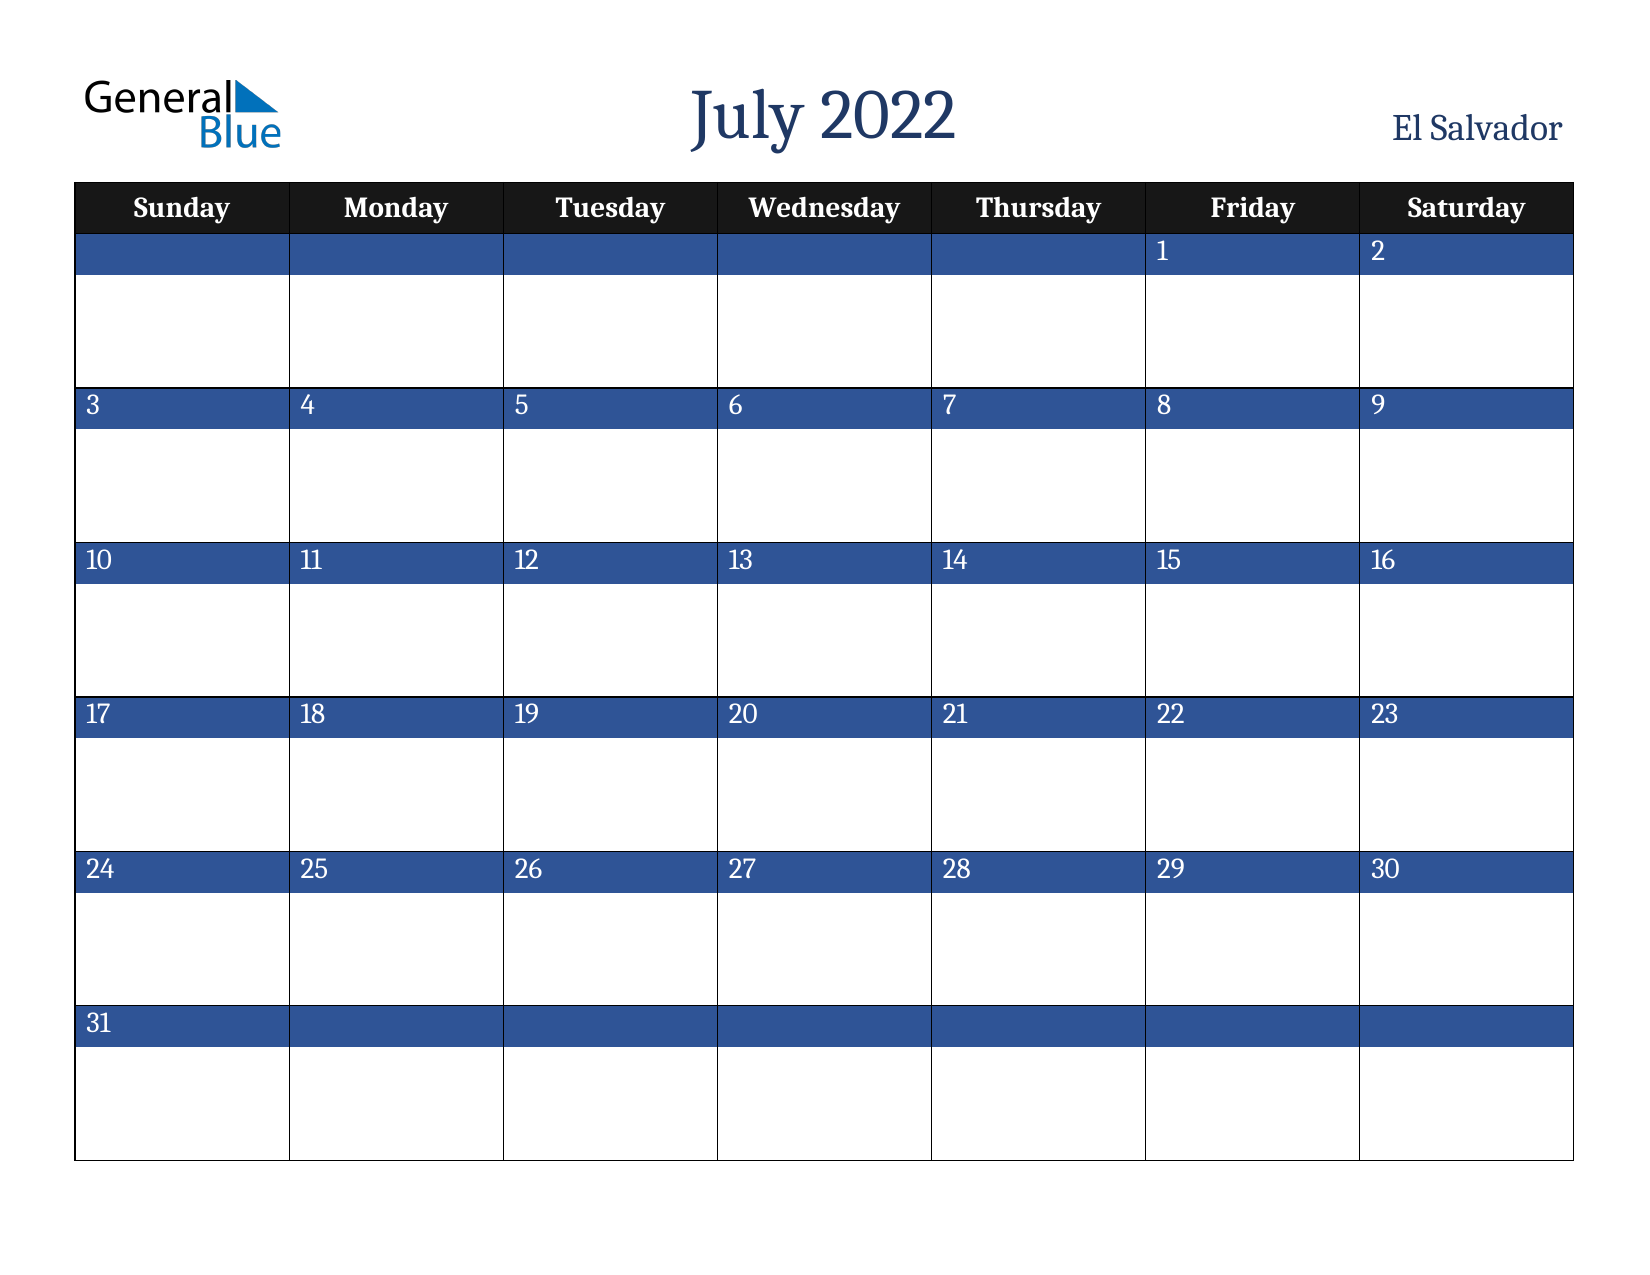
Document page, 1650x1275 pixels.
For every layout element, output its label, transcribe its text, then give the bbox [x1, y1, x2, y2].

table_cell [1360, 738, 1573, 851]
table_cell [290, 1006, 503, 1047]
table_cell [932, 275, 1145, 387]
table_cell 16 [1360, 543, 1573, 584]
table_cell [290, 234, 503, 275]
table_cell [718, 275, 931, 387]
table_cell 11 [290, 543, 503, 584]
table_cell [290, 893, 503, 1005]
table_cell [718, 893, 931, 1005]
table_cell 31 [76, 1006, 289, 1047]
table_cell 2 [1360, 234, 1573, 275]
table_cell [504, 429, 717, 542]
table_header El Salvador [1146, 75, 1574, 182]
table_cell [504, 584, 717, 696]
table_cell [76, 429, 289, 542]
table_cell [932, 1006, 1145, 1047]
table_cell [290, 738, 503, 851]
table_cell [932, 738, 1145, 851]
table_cell [504, 893, 717, 1005]
table_cell [1146, 275, 1359, 387]
table_cell 23 [1360, 698, 1573, 738]
table_cell 9 [1360, 389, 1573, 429]
table_header [75, 75, 503, 182]
table_cell 19 [504, 698, 717, 738]
table_cell 28 [932, 852, 1145, 893]
table_cell [290, 275, 503, 387]
table_cell 4 [290, 389, 503, 429]
table_cell [932, 893, 1145, 1005]
table_cell 13 [718, 543, 931, 584]
table_cell [1146, 1047, 1359, 1160]
table_cell 29 [1146, 852, 1359, 893]
table_cell 14 [932, 543, 1145, 584]
table_cell 17 [76, 698, 289, 738]
table_cell 6 [718, 389, 931, 429]
table_cell [932, 429, 1145, 542]
table_cell [76, 1047, 289, 1160]
table_cell [1360, 1006, 1573, 1047]
table_cell 10 [76, 543, 289, 584]
table_cell [76, 738, 289, 851]
table_cell [504, 275, 717, 387]
table_cell [76, 275, 289, 387]
table_cell 22 [1146, 698, 1359, 738]
table_cell Tuesday [504, 183, 717, 233]
table_cell Wednesday [718, 183, 931, 233]
table_cell 25 [290, 852, 503, 893]
table_cell [76, 893, 289, 1005]
table_cell 12 [504, 543, 717, 584]
table_cell Thursday [932, 183, 1145, 233]
table_cell 30 [1360, 852, 1573, 893]
table_cell [718, 1006, 931, 1047]
table_cell [1146, 1006, 1359, 1047]
picture [85, 80, 281, 148]
table_cell 27 [718, 852, 931, 893]
table_cell 3 [76, 389, 289, 429]
table_cell [290, 584, 503, 696]
table_cell Saturday [1360, 183, 1573, 233]
table_cell [718, 429, 931, 542]
table_cell [1360, 275, 1573, 387]
table_cell Monday [290, 183, 503, 233]
table_cell 1 [1146, 234, 1359, 275]
table_cell Sunday [76, 183, 289, 233]
table_cell [932, 234, 1145, 275]
table_cell 24 [76, 852, 289, 893]
table_cell [1360, 893, 1573, 1005]
table_cell [1360, 429, 1573, 542]
table_cell [76, 234, 289, 275]
table_cell [1146, 893, 1359, 1005]
table_cell 21 [932, 698, 1145, 738]
table_cell 7 [932, 389, 1145, 429]
table_cell [932, 1047, 1145, 1160]
table_cell 15 [1146, 543, 1359, 584]
table_cell [504, 1006, 717, 1047]
table_cell [1360, 1047, 1573, 1160]
table_cell [504, 234, 717, 275]
table_header July 2022 [503, 75, 1146, 182]
table_cell 26 [504, 852, 717, 893]
table_cell Friday [1146, 183, 1359, 233]
table_cell [718, 234, 931, 275]
table_cell 8 [1146, 389, 1359, 429]
table_cell [932, 584, 1145, 696]
table_cell [718, 738, 931, 851]
table_cell [718, 1047, 931, 1160]
table_cell [290, 1047, 503, 1160]
table_cell 5 [504, 389, 717, 429]
table_cell [1146, 584, 1359, 696]
table_cell [76, 584, 289, 696]
table_cell [290, 429, 503, 542]
table_cell 20 [718, 698, 931, 738]
table_cell [504, 738, 717, 851]
table_cell [1146, 429, 1359, 542]
table_cell [718, 584, 931, 696]
table_cell [1146, 738, 1359, 851]
table_cell [504, 1047, 717, 1160]
table_cell 18 [290, 698, 503, 738]
table_cell [1360, 584, 1573, 696]
